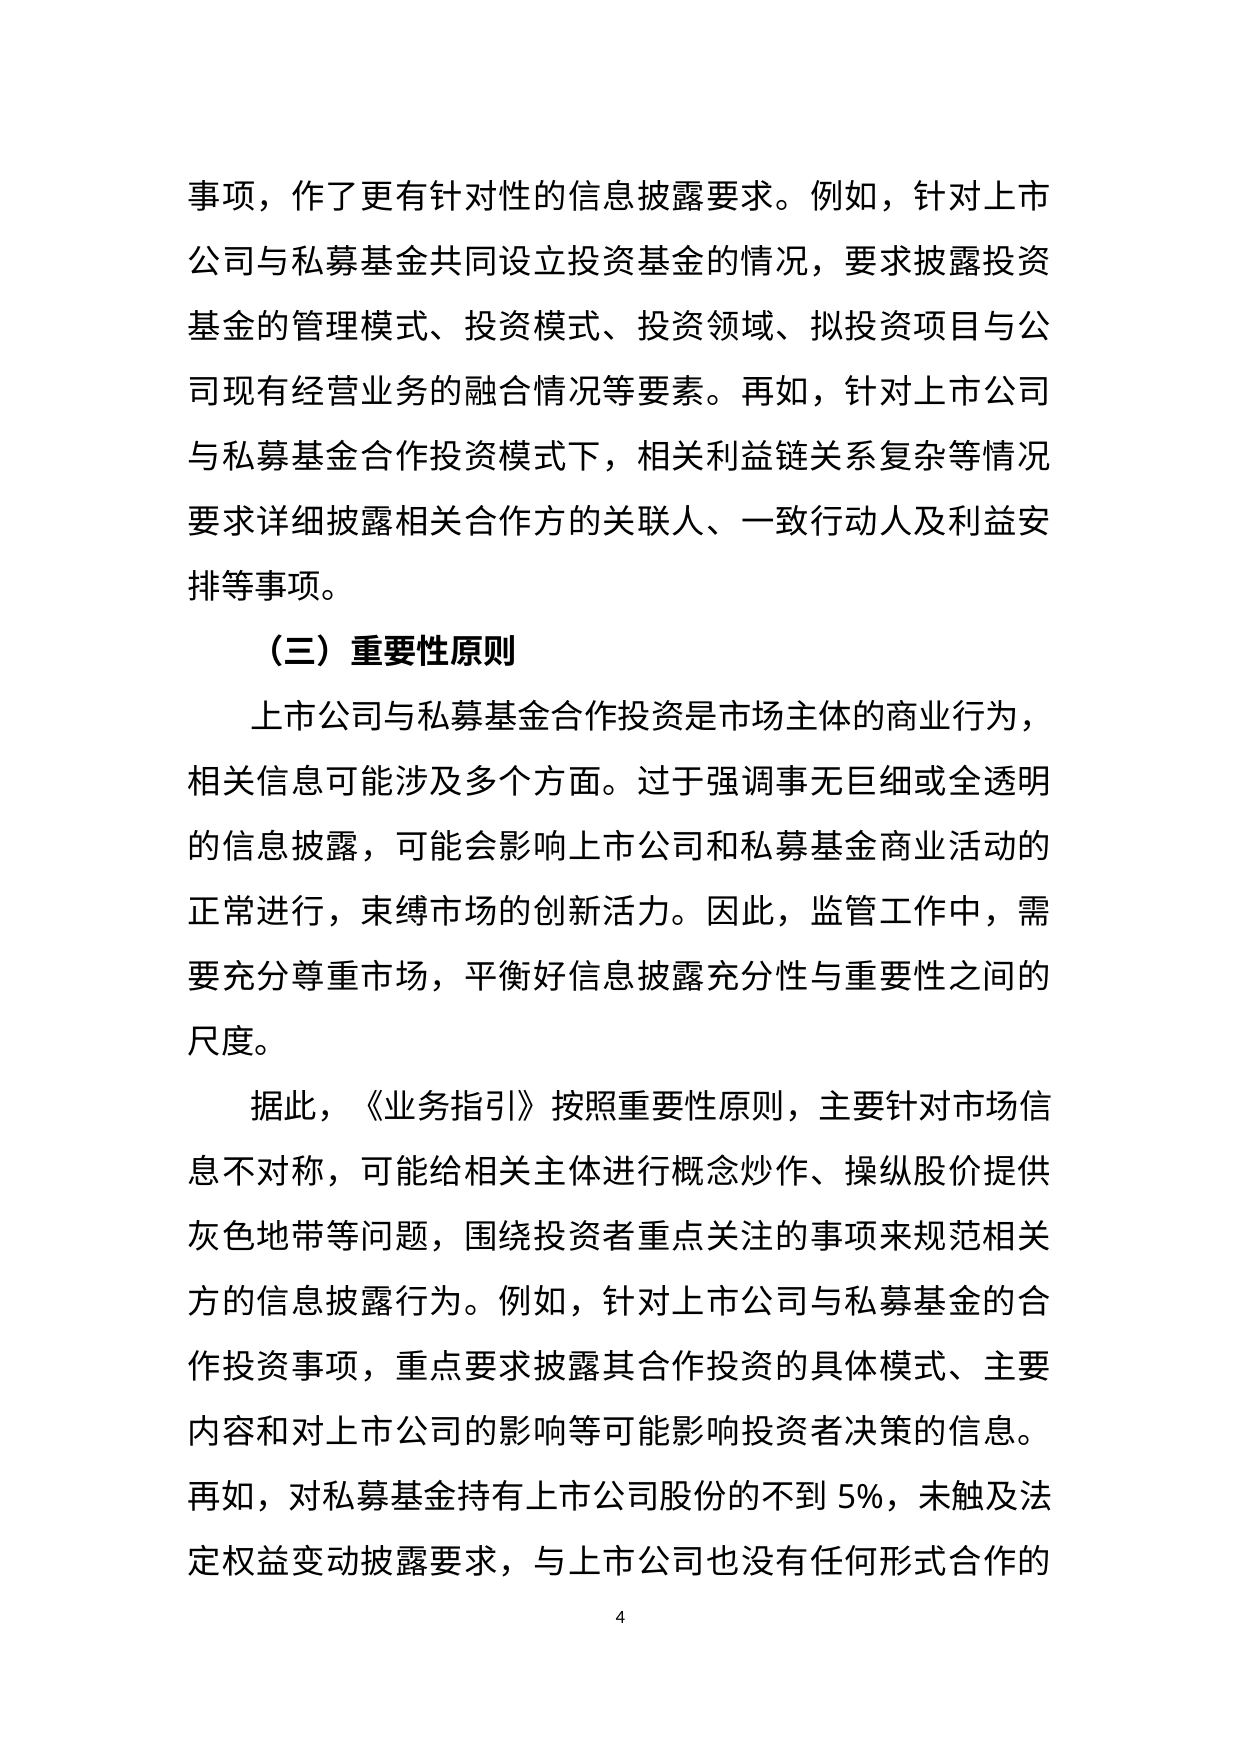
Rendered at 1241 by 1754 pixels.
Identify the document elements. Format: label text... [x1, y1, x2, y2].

text 上市公司与私募基金合作投资是市场主体的商业行为，相关信息可能涉及多个方面。过于强调事无巨细或全透明的信息披露，可能会影响上市公司和私募基金商业活动的正常进行，束缚市场的创新活力。因此，监管工作中，需要充分尊重市场，平衡好信息披露充分性与重要性之间的尺度。 [187, 682, 1053, 1072]
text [187, 162, 1053, 617]
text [187, 1072, 1053, 1592]
text （三）重要性原则 [187, 617, 1053, 682]
